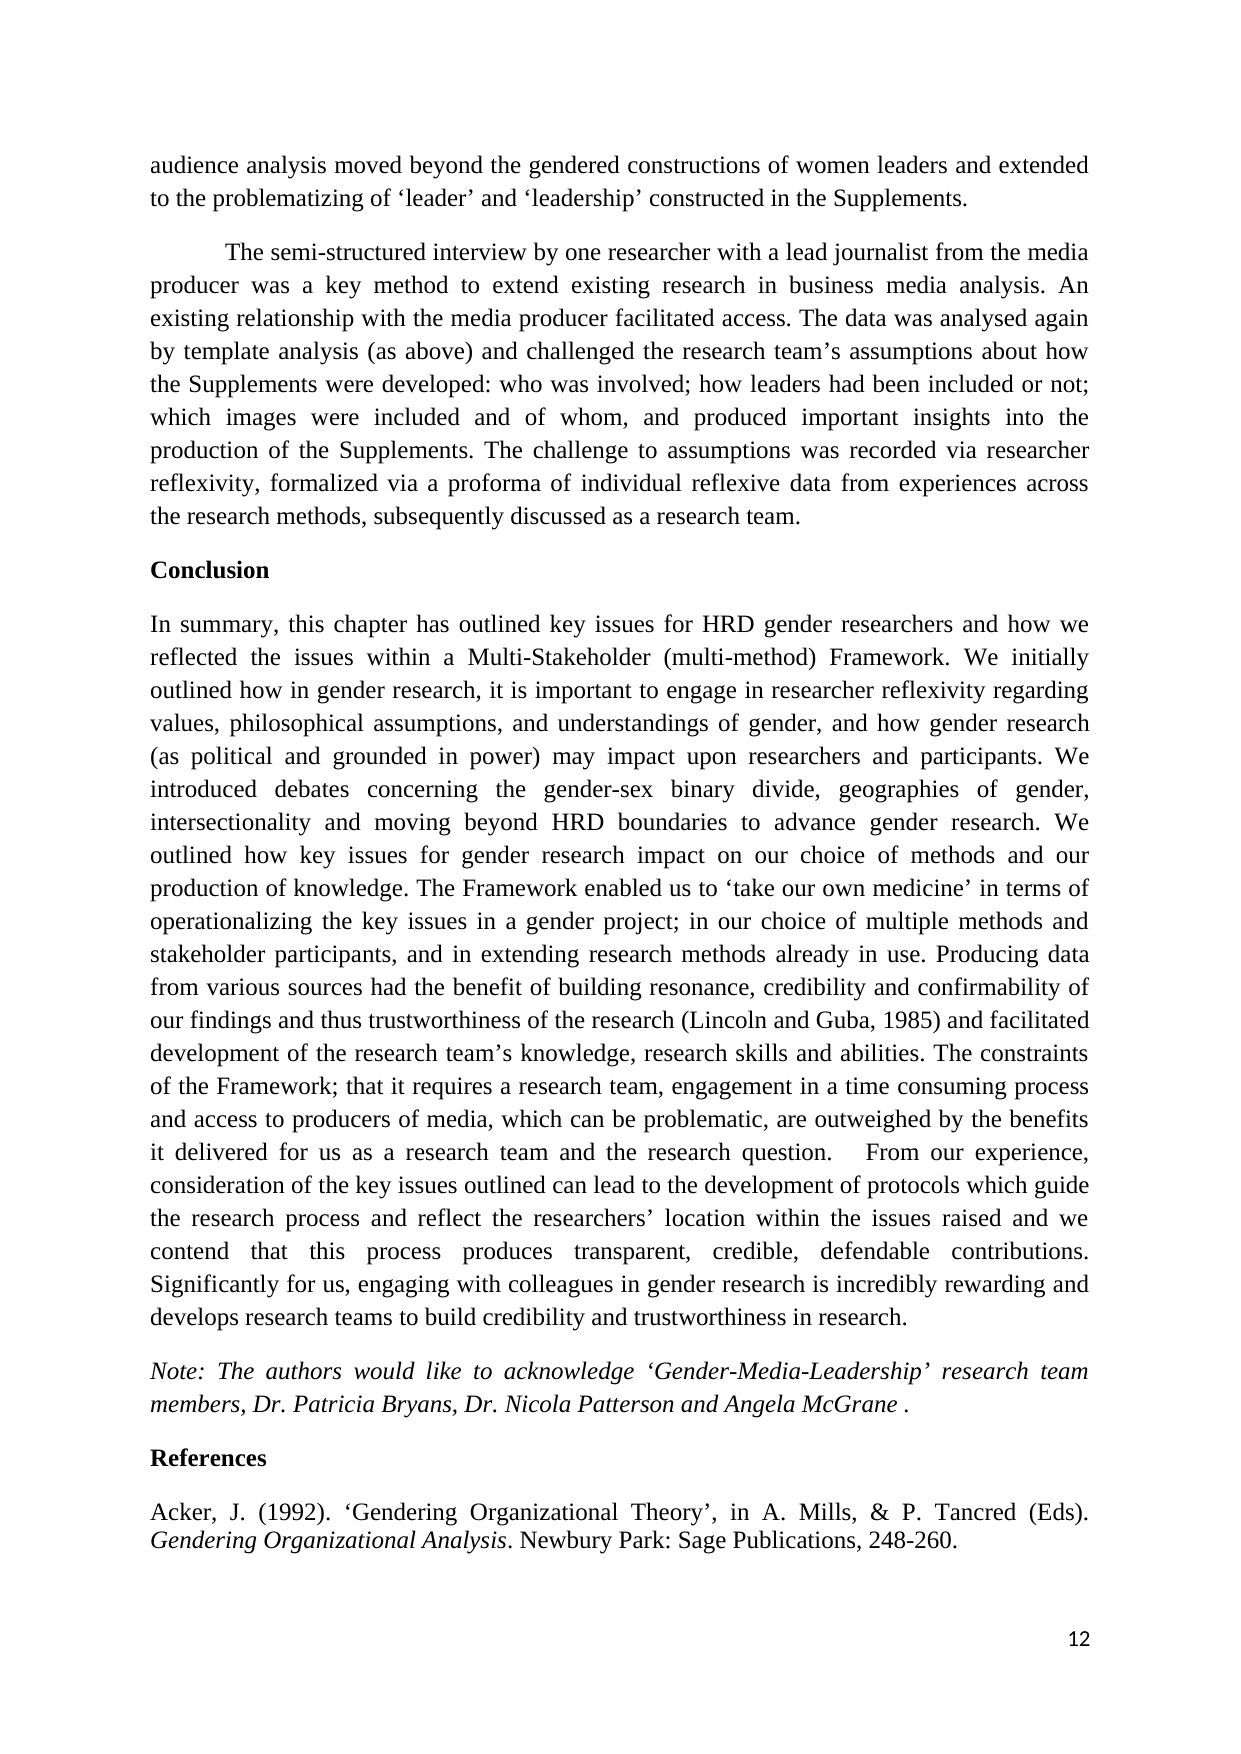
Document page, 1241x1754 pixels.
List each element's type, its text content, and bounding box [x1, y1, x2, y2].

text In summary, this chapter has outlined key issues for HRD gender researchers and how we reflected the issues within a Multi-Stakeholder (multi-method) Framework. We initially outlined how in gender research, it is important to engage in researcher reflexivity regarding values, philosophical assumptions, and understandings of gender, and how gender research (as political and grounded in power) may impact upon researchers and participants. We introduced debates concerning the gender-sex binary divide, geographies of gender, intersectionality and moving beyond HRD boundaries to advance gender research. We outlined how key issues for gender research impact on our choice of methods and our production of knowledge. The Framework enabled us to ‘take our own medicine’ in terms of operationalizing the key issues in a gender project; in our choice of multiple methods and stakeholder participants, and in extending research methods already in use. Producing data from various sources had the benefit of building resonance, credibility and confirmability of our findings and thus trustworthiness of the research (Lincoln and Guba, 1985) and facilitated development of the research team’s knowledge, research skills and abilities. The constraints of the Framework; that it requires a research team, engagement in a time consuming process and access to producers of media, which can be problematic, are outweighed by the benefits it delivered for us as a research team and the research question. From our experience, consideration of the key issues outlined can lead to the development of protocols which guide the research process and reflect the researchers’ location within the issues raised and we contend that this process produces transparent, credible, defendable contributions. Significantly for us, engaging with colleagues in gender research is incredibly rewarding and develops research teams to build credibility and trustworthiness in research. [150, 609, 1090, 1331]
text References [150, 1443, 1090, 1472]
text Conclusion [150, 555, 1090, 584]
text Note: The authors would like to acknowledge ‘Gender-Media-Leadership’ research team members, Dr. Patricia Bryans, Dr. Nicola Patterson and Angela McGrane . [150, 1356, 1090, 1418]
text The semi-structured interview by one researcher with a lead journalist from the media producer was a key method to extend existing research in business media analysis. An existing relationship with the media producer facilitated access. The data was analysed again by template analysis (as above) and challenged the research team’s assumptions about how the Supplements were developed: who was involved; how leaders had been included or not; which images were included and of whom, and produced important insights into the production of the Supplements. The challenge to assumptions was recorded via researcher reflexivity, formalized via a proforma of individual reflexive data from experiences across the research methods, subsequently discussed as a research team. [150, 237, 1090, 530]
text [150, 150, 1090, 212]
text Acker, J. (1992). ‘Gendering Organizational Theory’, in A. Mills, & P. Tancred (Eds). Gendering Organizational Analysis. Newbury Park: Sage Publications, 248-260. [150, 1497, 1090, 1554]
